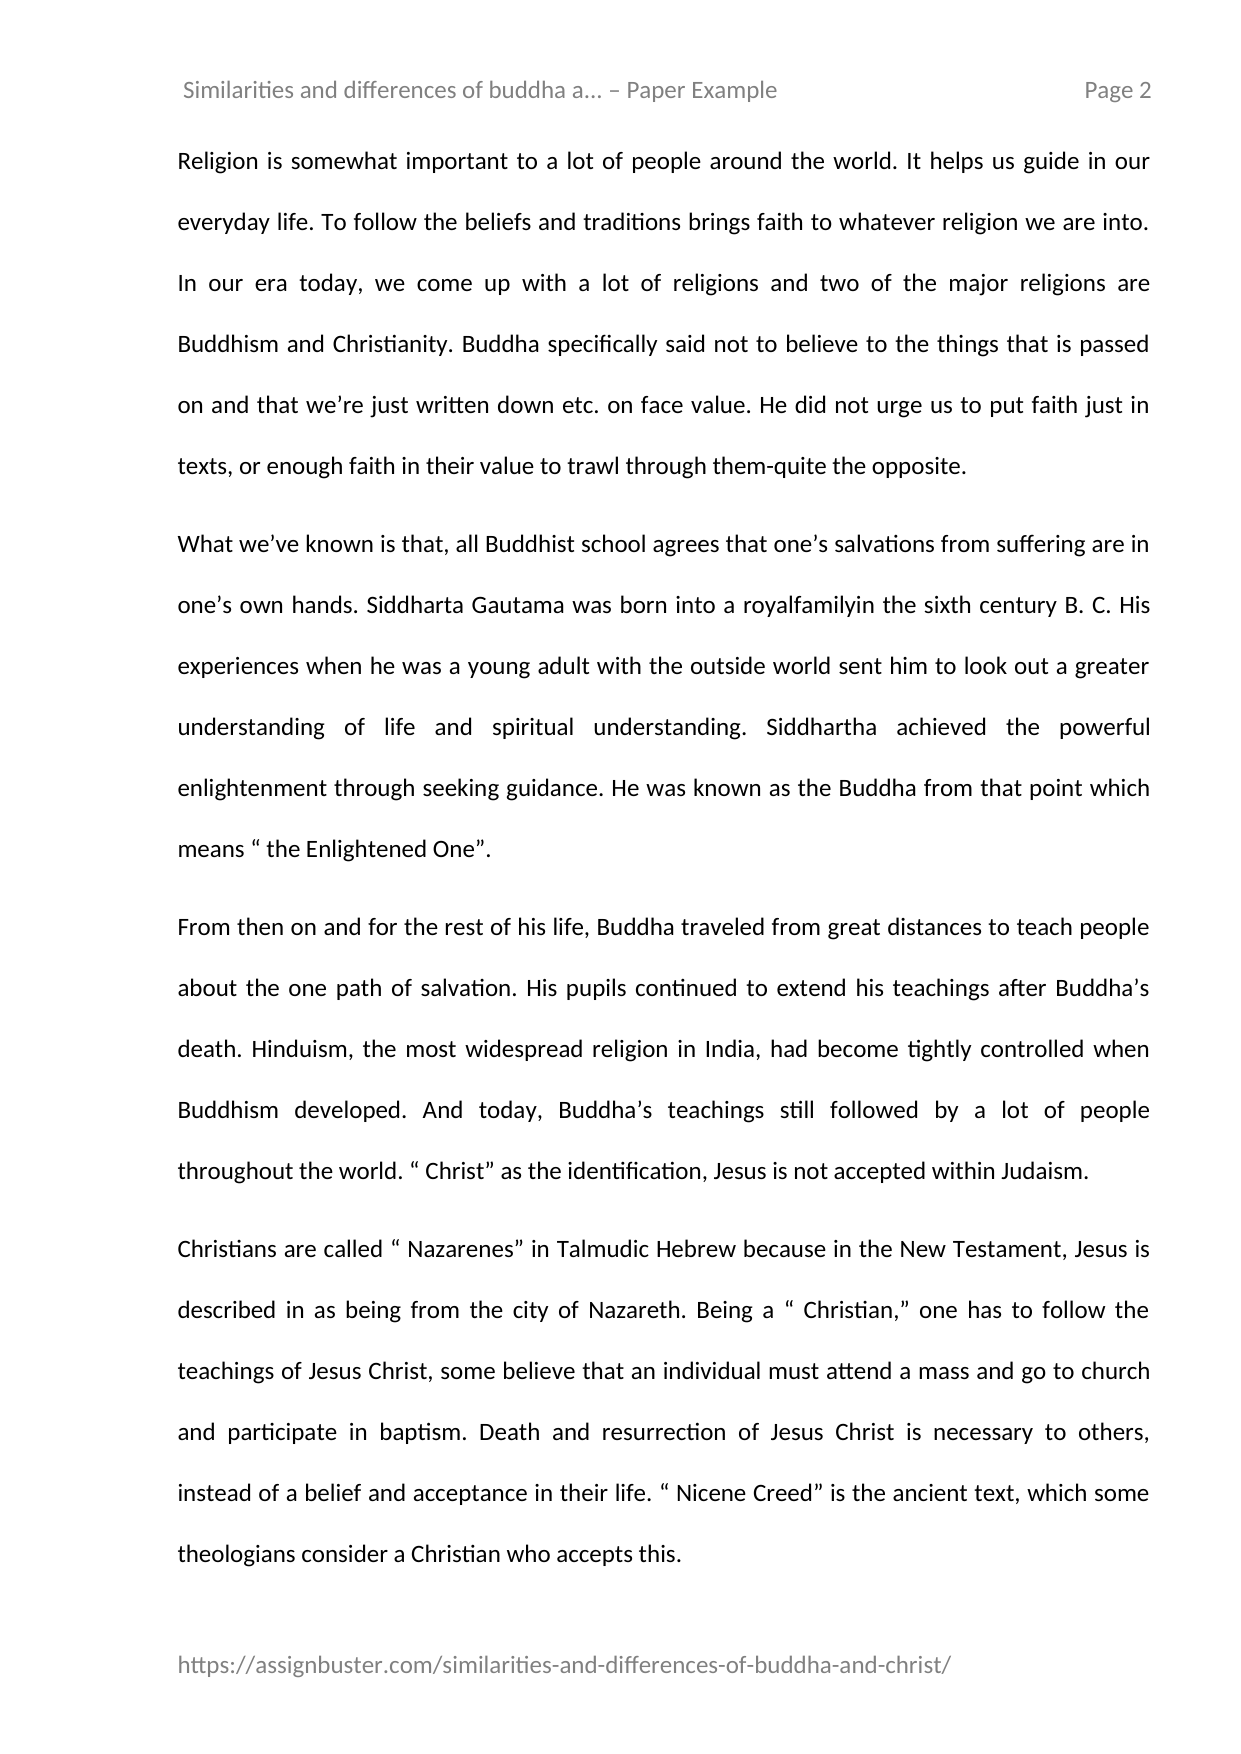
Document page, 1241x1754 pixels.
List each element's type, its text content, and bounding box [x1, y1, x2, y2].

text From then on and for the rest of his life, Buddha traveled from great distances to teach people about the one path of salvation. His pupils continued to extend his teachings after Buddha’s death. Hinduism, the most widespread religion in India, had become tightly controlled when Buddhism developed. And today, Buddha’s teachings still followed by a lot of people throughout the world. “ Christ” as the identification, Jesus is not accepted within Judaism. [177, 911, 1152, 1186]
text Religion is somewhat important to a lot of people around the world. It helps us guide in our everyday life. To follow the beliefs and traditions brings faith to whatever religion we are into. In our era today, we come up with a lot of religions and two of the major religions are Buddhism and Christianity. Buddha specifically said not to believe to the things that is passed on and that we’re just written down etc. on face value. He did not urge us to put faith just in texts, or enough faith in their value to trawl through them-quite the opposite. [177, 145, 1152, 481]
text What we’ve known is that, all Buddhist school agrees that one’s salvations from suffering are in one’s own hands. Siddharta Gautama was born into a royalfamilyin the sixth century B. C. His experiences when he was a young adult with the outside world sent him to look out a greater understanding of life and spiritual understanding. Siddhartha achieved the powerful enlightenment through seeking guidance. He was known as the Buddha from that point which means “ the Enlightened One”. [177, 528, 1152, 864]
text Christians are called “ Nazarenes” in Talmudic Hebrew because in the New Testament, Jesus is described in as being from the city of Nazareth. Being a “ Christian,” one has to follow the teachings of Jesus Christ, some believe that an individual must attend a mass and go to church and participate in baptism. Death and resurrection of Jesus Christ is necessary to others, instead of a belief and acceptance in their life. “ Nicene Creed” is the ancient text, which some theologians consider a Christian who accepts this. [177, 1233, 1152, 1568]
